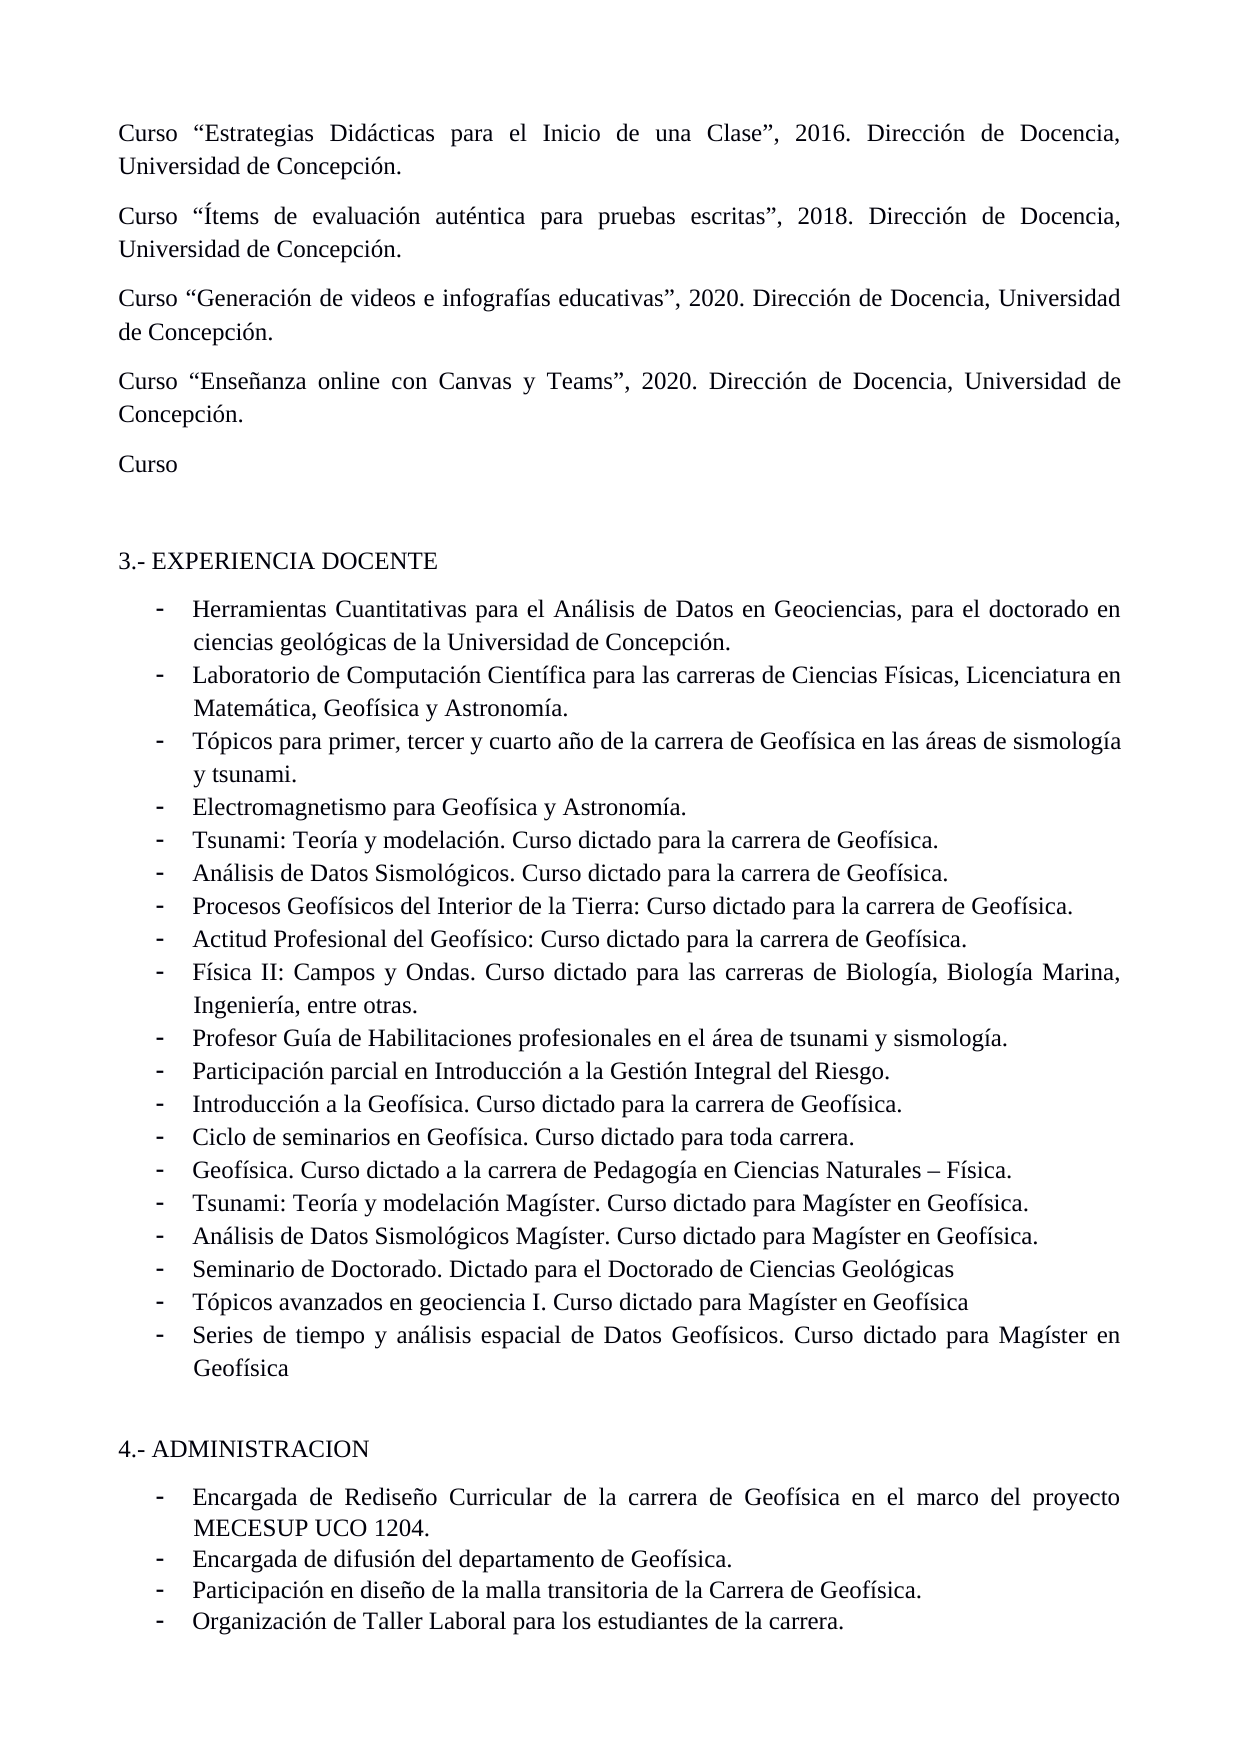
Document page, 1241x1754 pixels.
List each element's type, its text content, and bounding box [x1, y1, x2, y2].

list Análisis de Datos Sismológicos Magíster. Curso dictado para Magíster en Geofísica. [156, 1221, 1122, 1250]
list Participación parcial en Introducción a la Gestión Integral del Riesgo. [156, 1056, 1122, 1085]
text 3.- EXPERIENCIA DOCENTE [118, 546, 1122, 575]
list Herramientas Cuantitativas para el Análisis de Datos en Geociencias, para el doctorado en ciencias geológicas de la Universidad de Concepción. [156, 594, 1122, 656]
list Geofísica. Curso dictado a la carrera de Pedagogía en Ciencias Naturales – Física. [156, 1155, 1122, 1184]
list Electromagnetismo para Geofísica y Astronomía. [156, 792, 1122, 821]
list Ciclo de seminarios en Geofísica. Curso dictado para toda carrera. [156, 1122, 1122, 1151]
list Tsunami: Teoría y modelación Magíster. Curso dictado para Magíster en Geofísica. [156, 1188, 1122, 1217]
list Seminario de Doctorado. Dictado para el Doctorado de Ciencias Geológicas [156, 1254, 1122, 1283]
list Tópicos para primer, tercer y cuarto año de la carrera de Geofísica en las áreas de sismología y tsunami. [156, 726, 1122, 788]
text Curso “Estrategias Didácticas para el Inicio de una Clase”, 2016. Dirección de Docencia, Universidad de Concepción. [118, 118, 1122, 180]
text Curso [118, 449, 1122, 478]
list Participación en diseño de la malla transitoria de la Carrera de Geofísica. [156, 1575, 1122, 1604]
list Series de tiempo y análisis espacial de Datos Geofísicos. Curso dictado para Magíster en Geofísica [156, 1321, 1122, 1382]
text Curso “Generación de videos e infografías educativas”, 2020. Dirección de Docencia, Universidad de Concepción. [118, 283, 1122, 345]
list Física II: Campos y Ondas. Curso dictado para las carreras de Biología, Biología Marina, Ingeniería, entre otras. [156, 957, 1122, 1019]
list Tópicos avanzados en geociencia I. Curso dictado para Magíster en Geofísica [156, 1287, 1122, 1316]
list Encargada de Rediseño Curricular de la carrera de Geofísica en el marco del proyecto MECESUP UCO 1204. [156, 1482, 1122, 1542]
text Curso “Ítems de evaluación auténtica para pruebas escritas”, 2018. Dirección de Docencia, Universidad de Concepción. [118, 201, 1122, 263]
list Organización de Taller Laboral para los estudiantes de la carrera. [156, 1606, 1122, 1635]
list Actitud Profesional del Geofísico: Curso dictado para la carrera de Geofísica. [156, 924, 1122, 953]
list Profesor Guía de Habilitaciones profesionales en el área de tsunami y sismología. [156, 1023, 1122, 1052]
list Laboratorio de Computación Científica para las carreras de Ciencias Físicas, Licenciatura en Matemática, Geofísica y Astronomía. [156, 660, 1122, 722]
list Análisis de Datos Sismológicos. Curso dictado para la carrera de Geofísica. [156, 858, 1122, 887]
list Procesos Geofísicos del Interior de la Tierra: Curso dictado para la carrera de Geofísica. [156, 891, 1122, 920]
text Curso “Enseñanza online con Canvas y Teams”, 2020. Dirección de Docencia, Universidad de Concepción. [118, 366, 1122, 428]
text 4.- ADMINISTRACION [118, 1434, 1122, 1463]
list Encargada de difusión del departamento de Geofísica. [156, 1544, 1122, 1573]
list Tsunami: Teoría y modelación. Curso dictado para la carrera de Geofísica. [156, 825, 1122, 854]
list Introducción a la Geofísica. Curso dictado para la carrera de Geofísica. [156, 1089, 1122, 1118]
